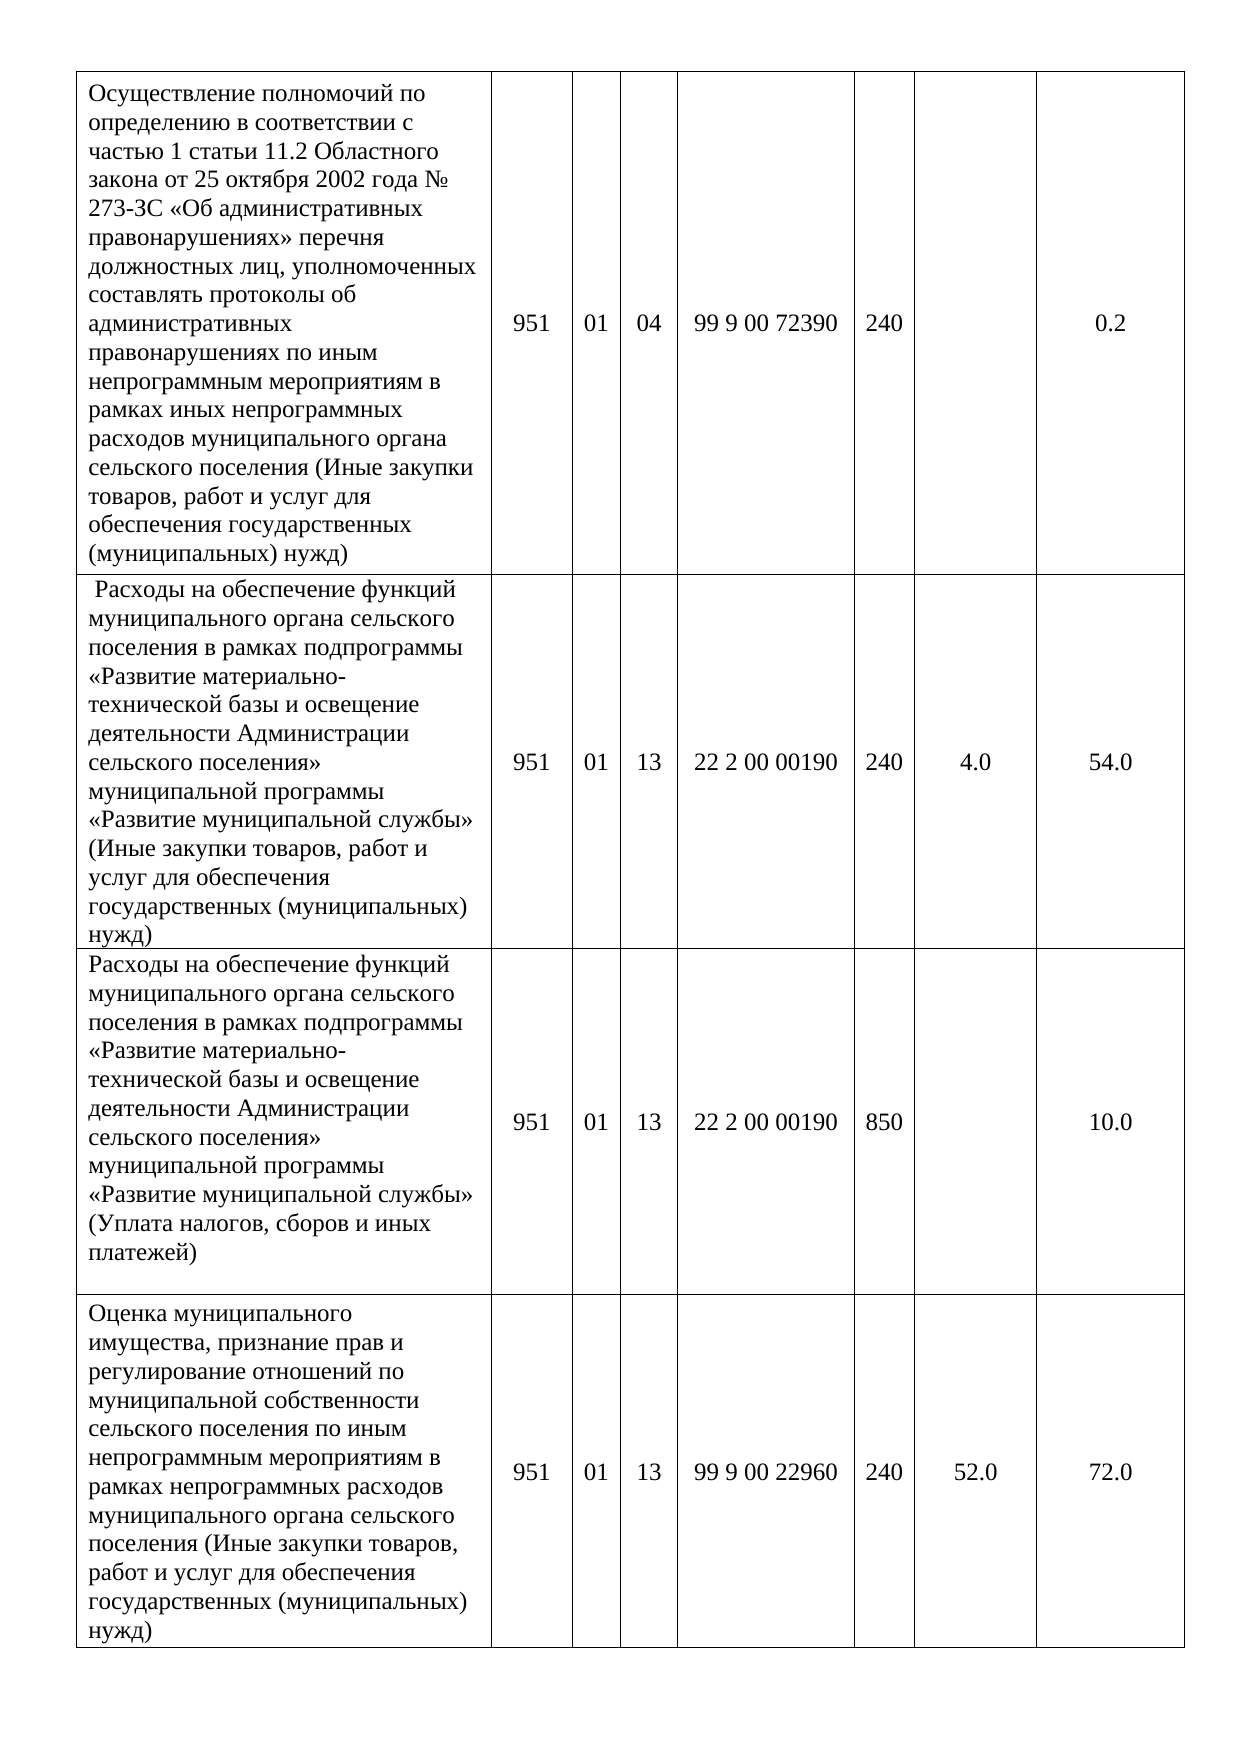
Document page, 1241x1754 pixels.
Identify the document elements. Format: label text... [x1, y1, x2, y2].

table_cell 99 9 00 22960 [678, 1295, 854, 1647]
table_cell Осуществление полномочий по определению в соответствии с частью 1 статьи 11.2 Областного закона от 25 октября 2002 года № 273-ЗС «Об административных правонарушениях» перечня должностных лиц, уполномоченных составлять протоколы об административных правонарушениях по иным непрограммным мероприятиям в рамках иных непрограммных расходов муниципального органа сельского поселения (Иные закупки товаров, работ и услуг для обеспечения государственных (муниципальных) нужд) [77, 72, 491, 573]
table_cell 951 [492, 575, 572, 948]
table_cell 850 [855, 949, 914, 1294]
table_cell 951 [492, 72, 572, 573]
table_cell 240 [855, 1295, 914, 1647]
table_cell 01 [573, 575, 620, 948]
table_cell 240 [855, 575, 914, 948]
table_cell Расходы на обеспечение функций муниципального органа сельского поселения в рамках подпрограммы «Развитие материально-технической базы и освещение деятельности Администрации сельского поселения» муниципальной программы «Развитие муниципальной службы» (Уплата налогов, сборов и иных платежей) [77, 949, 491, 1294]
table_cell 240 [855, 72, 914, 573]
table_cell 99 9 00 72390 [678, 72, 854, 573]
table_cell 13 [621, 949, 677, 1294]
table_cell 22 2 00 00190 [678, 575, 854, 948]
table_cell 54.0 [1037, 575, 1184, 948]
table_cell 13 [621, 1295, 677, 1647]
table_cell 72.0 [1037, 1295, 1184, 1647]
table_cell 10.0 [1037, 949, 1184, 1294]
table_cell 951 [492, 1295, 572, 1647]
table_cell 0.2 [1037, 72, 1184, 573]
table_cell [915, 949, 1036, 1294]
table_cell 22 2 00 00190 [678, 949, 854, 1294]
table_cell 04 [621, 72, 677, 573]
table_cell 01 [573, 1295, 620, 1647]
table_cell 01 [573, 949, 620, 1294]
table_cell 01 [573, 72, 620, 573]
table_cell 951 [492, 949, 572, 1294]
table_cell Оценка муниципального имущества, признание прав и регулирование отношений по муниципальной собственности сельского поселения по иным непрограммным мероприятиям в рамках непрограммных расходов муниципального органа сельского поселения (Иные закупки товаров, работ и услуг для обеспечения государственных (муниципальных) нужд) [77, 1295, 491, 1647]
table_cell Расходы на обеспечение функций муниципального органа сельского поселения в рамках подпрограммы «Развитие материально-технической базы и освещение деятельности Администрации сельского поселения» муниципальной программы «Развитие муниципальной службы» (Иные закупки товаров, работ и услуг для обеспечения государственных (муниципальных) нужд) [77, 575, 491, 948]
table_cell 13 [621, 575, 677, 948]
table_cell 4.0 [915, 575, 1036, 948]
table_cell [915, 72, 1036, 573]
table_cell 52.0 [915, 1295, 1036, 1647]
